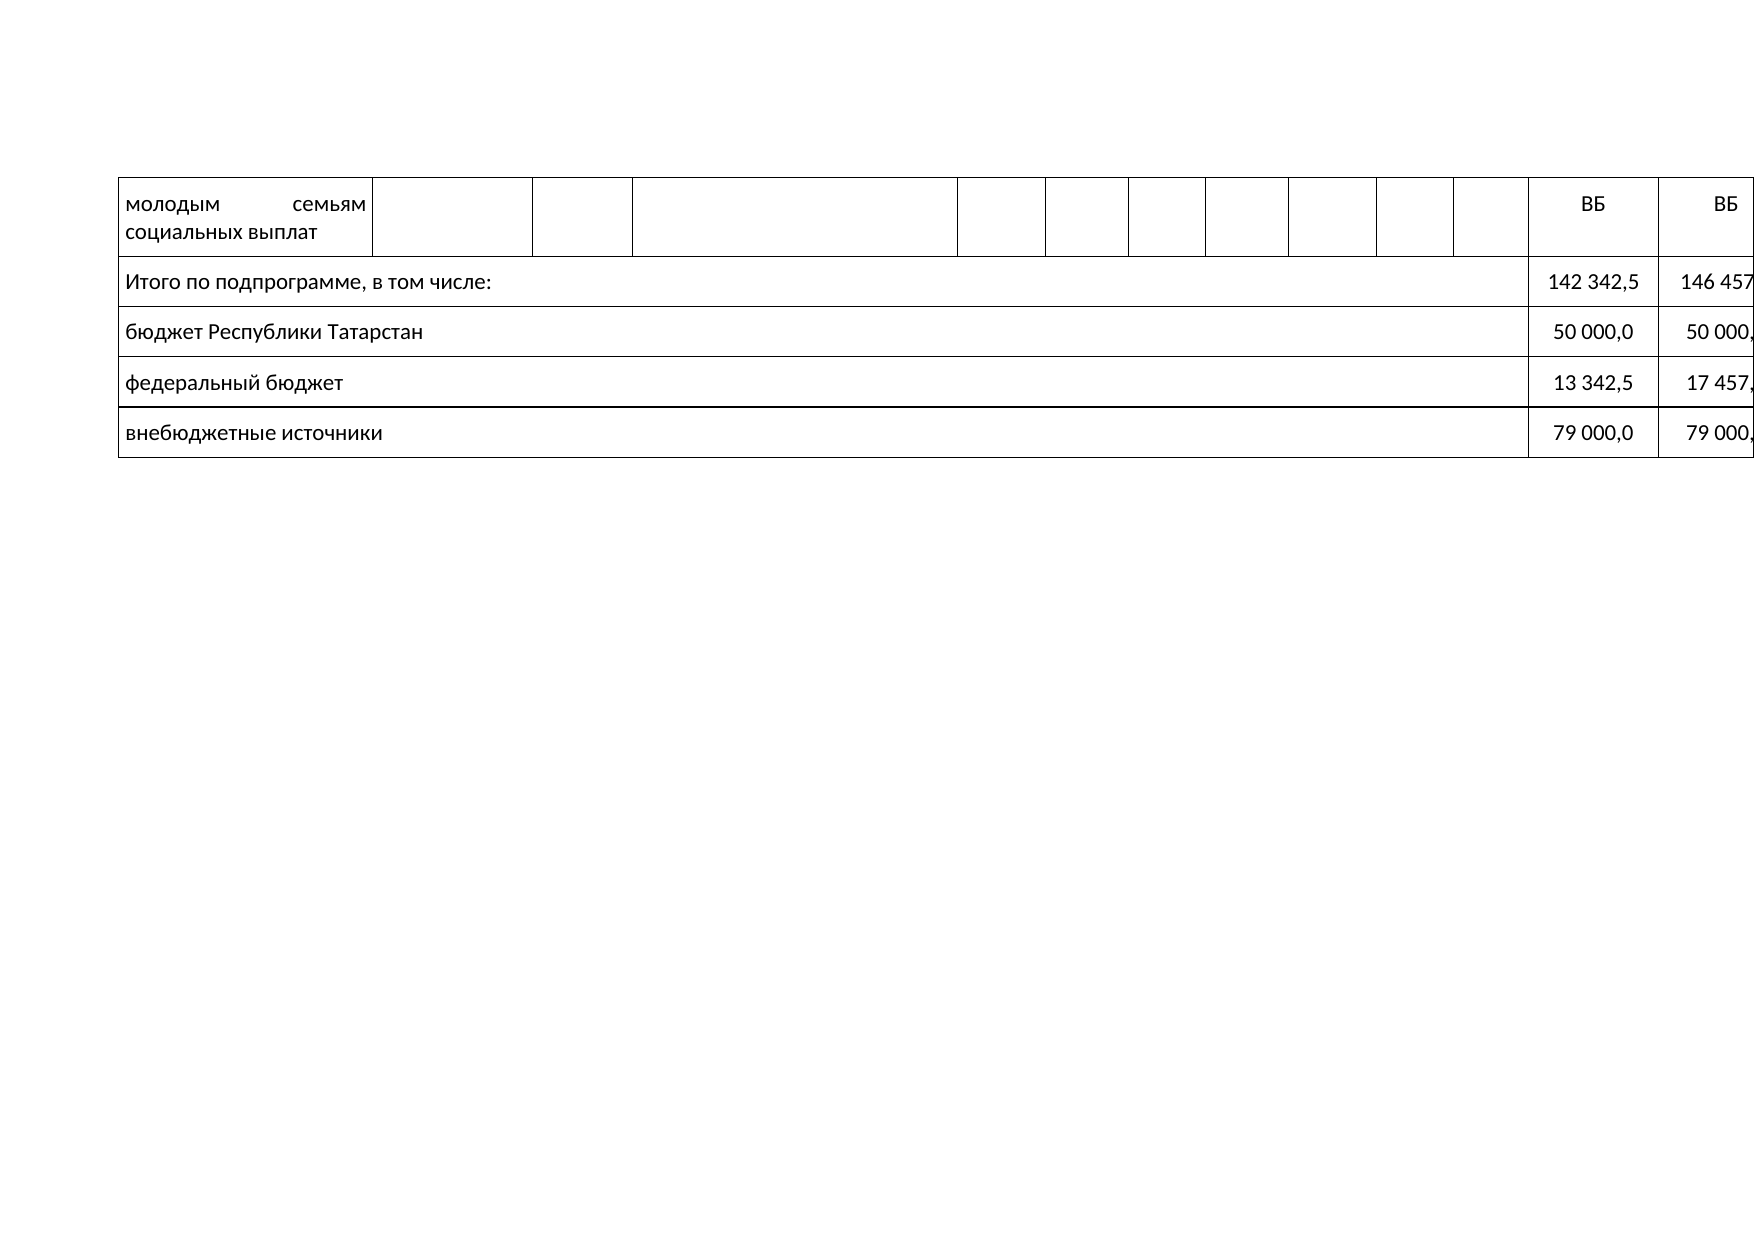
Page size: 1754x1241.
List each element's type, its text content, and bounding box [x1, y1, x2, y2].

table_cell федеральный бюджет [119, 357, 1528, 406]
table_cell 79 000,0 ВБ [1529, 178, 1658, 256]
table_cell внебюджетные источники [119, 408, 1528, 457]
table_cell 146 457,8 [1659, 257, 1753, 306]
table_cell бюджет Республики Татарстан [119, 307, 1528, 356]
table_cell 50 000,0 [1659, 307, 1753, 356]
table_cell 79 000,0 ВБ [1659, 178, 1753, 256]
table_cell 50 000,0 [1529, 307, 1658, 356]
table_cell 13 342,5 [1529, 357, 1658, 406]
table_cell 17 457,8 [1659, 357, 1753, 406]
table_cell 79 000,0 [1529, 408, 1658, 457]
table_cell Итого по подпрограмме, в том числе: [119, 257, 1528, 306]
table_cell 142 342,5 [1529, 257, 1658, 306]
table_cell 79 000,0 [1659, 408, 1753, 457]
